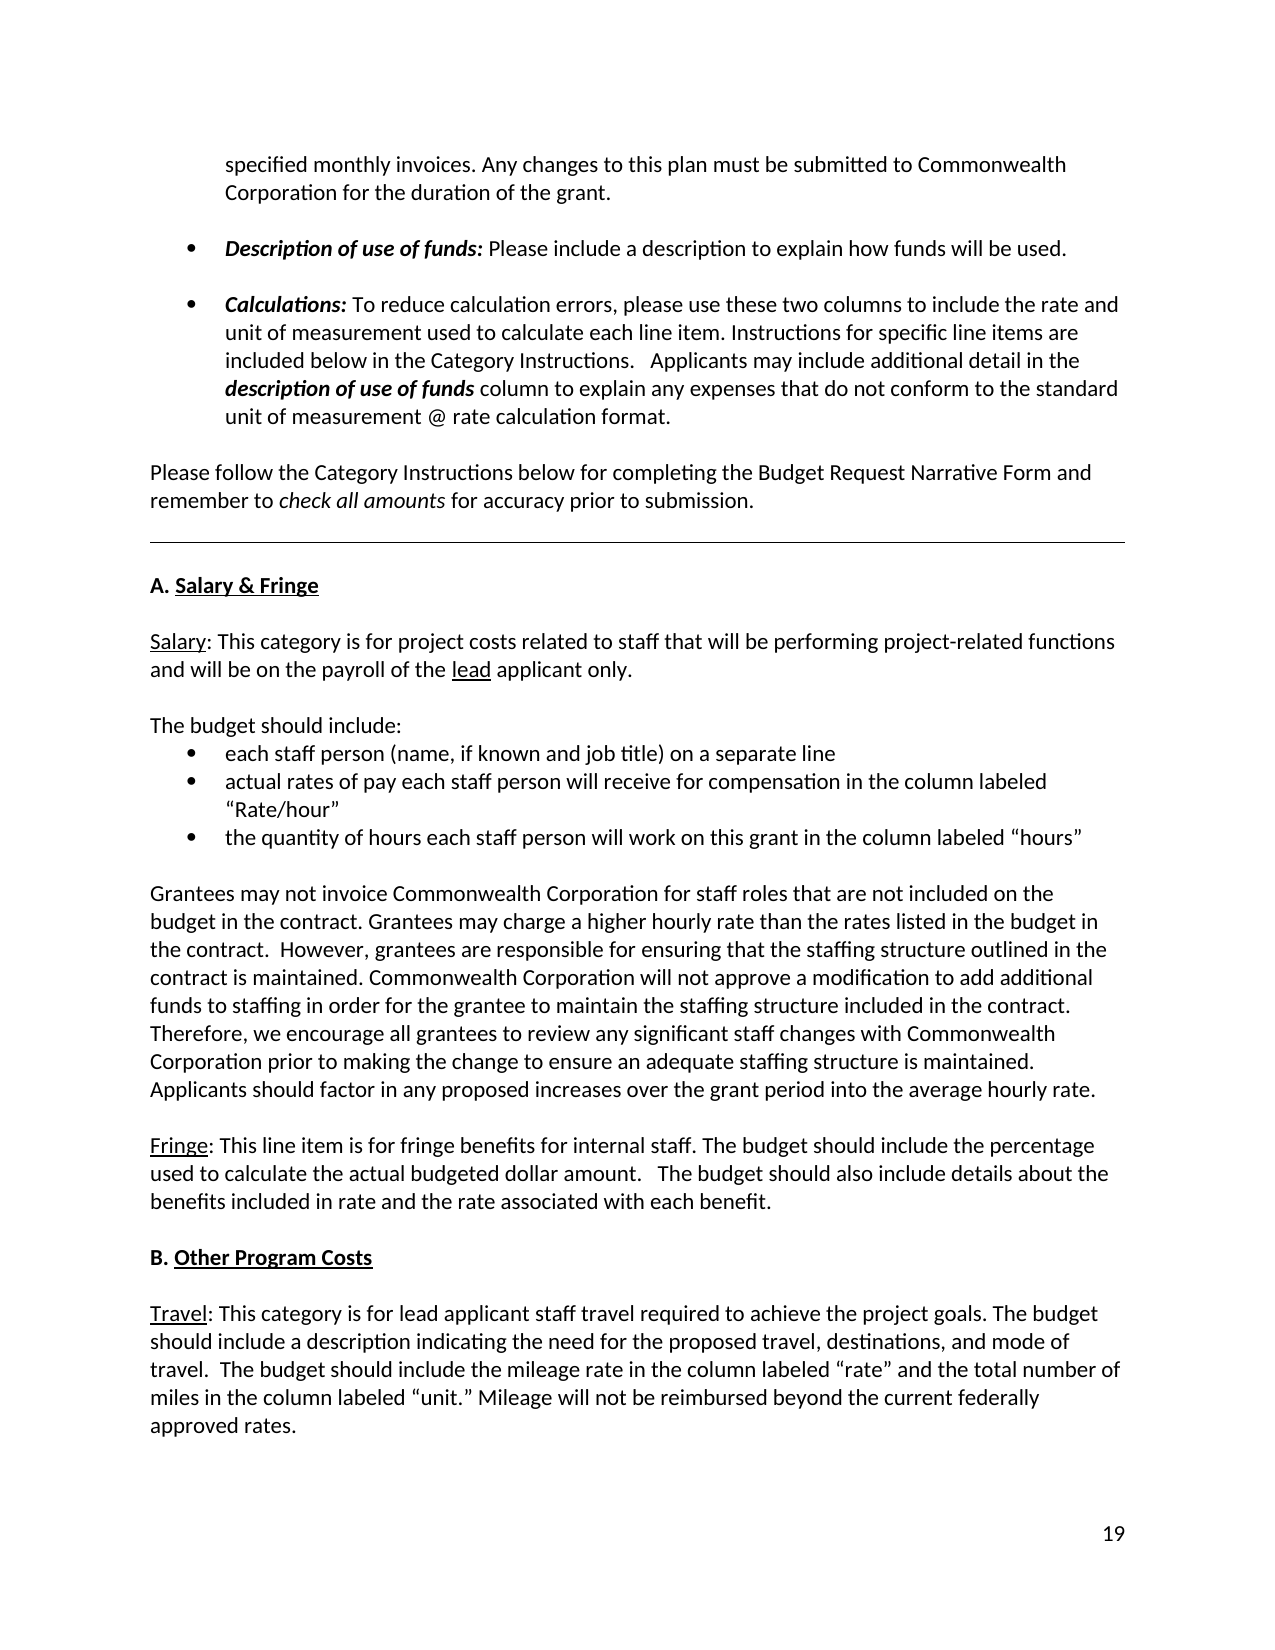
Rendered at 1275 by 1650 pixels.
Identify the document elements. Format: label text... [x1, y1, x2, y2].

text Travel: This category is for lead applicant staff travel required to achieve the project goals. The budget should include a description indicating the need for the proposed travel, destinations, and mode of travel. The budget should include the mileage rate in the column labeled “rate” and the total number of miles in the column labeled “unit.” Mileage will not be reimbursed beyond the current federally approved rates. [150, 1299, 1125, 1439]
text Fringe: This line item is for fringe benefits for internal staff. The budget should include the percentage used to calculate the actual budgeted dollar amount. The budget should also include details about the benefits included in rate and the rate associated with each benefit. [150, 1131, 1125, 1215]
list actual rates of pay each staff person will receive for compensation in the column labeled “Rate/hour” [187, 767, 1125, 823]
list Calculations: To reduce calculation errors, please use these two columns to include the rate and unit of measurement used to calculate each line item. Instructions for specific line items are included below in the Category Instructions. Applicants may include additional detail in the description of use of funds column to explain any expenses that do not conform to the standard unit of measurement @ rate calculation format. [187, 290, 1125, 430]
list each staff person (name, if known and job title) on a separate line [187, 739, 1125, 767]
list the quantity of hours each staff person will work on this grant in the column labeled “hours” [187, 823, 1125, 851]
list Description of use of funds: Please include a description to explain how funds will be used. [187, 234, 1125, 262]
text A. Salary & Fringe [150, 571, 1125, 599]
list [187, 150, 1125, 206]
text The budget should include: [150, 711, 1125, 739]
text Grantees may not invoice Commonwealth Corporation for staff roles that are not included on the budget in the contract. Grantees may charge a higher hourly rate than the rates listed in the budget in the contract. However, grantees are responsible for ensuring that the staffing structure outlined in the contract is maintained. Commonwealth Corporation will not approve a modification to add additional funds to staffing in order for the grantee to maintain the staffing structure included in the contract. Therefore, we encourage all grantees to review any significant staff changes with Commonwealth Corporation prior to making the change to ensure an adequate staffing structure is maintained. Applicants should factor in any proposed increases over the grant period into the average hourly rate. [150, 879, 1125, 1103]
text Salary: This category is for project costs related to staff that will be performing project-related functions and will be on the payroll of the lead applicant only. [150, 627, 1125, 683]
text B. Other Program Costs [150, 1243, 1125, 1271]
text Please follow the Category Instructions below for completing the Budget Request Narrative Form and remember to check all amounts for accuracy prior to submission. [150, 458, 1125, 514]
